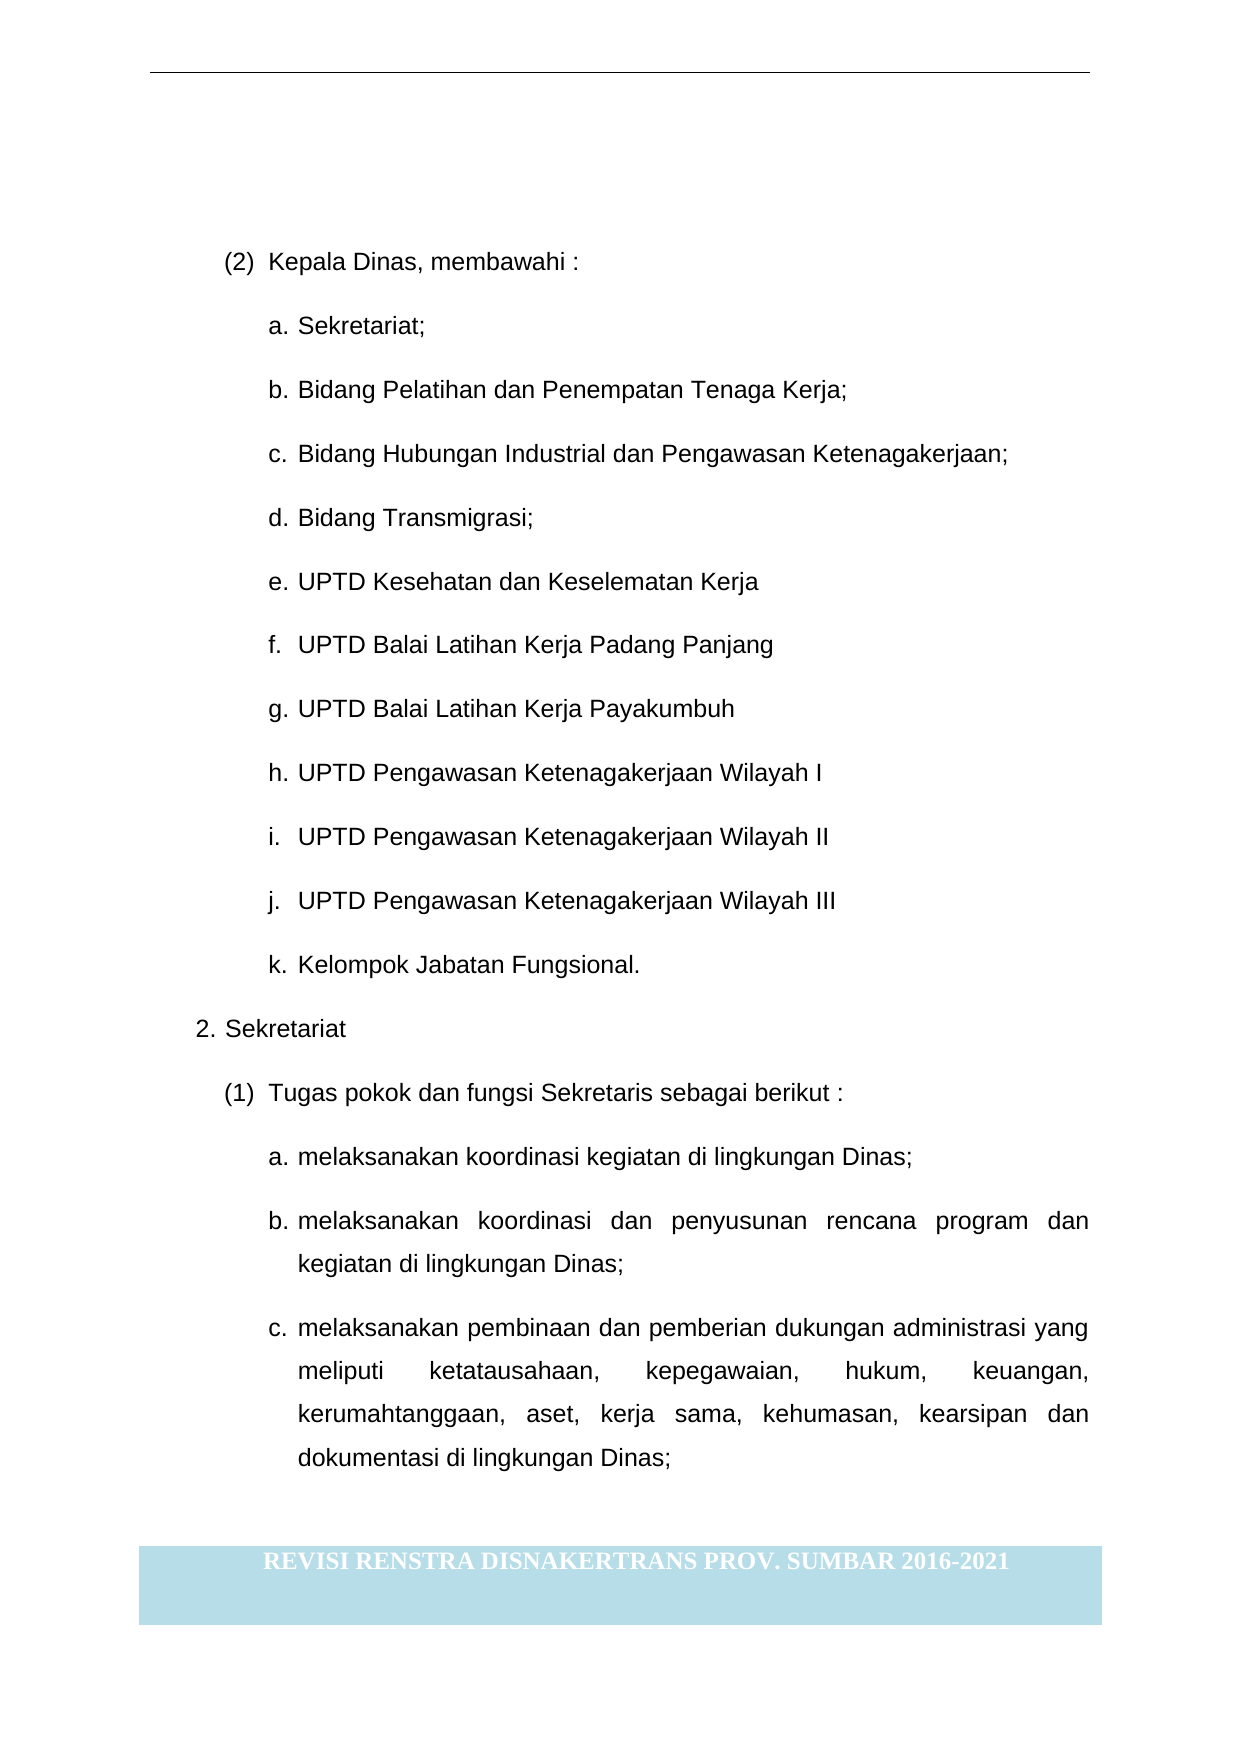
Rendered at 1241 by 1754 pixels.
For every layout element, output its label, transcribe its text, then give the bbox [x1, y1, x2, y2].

list Sekretariat [195, 1014, 1090, 1043]
list UPTD Pengawasan Ketenagakerjaan Wilayah I [268, 758, 1090, 787]
list Bidang Pelatihan dan Penempatan Tenaga Kerja; [268, 374, 1090, 403]
list melaksanakan koordinasi kegiatan di lingkungan Dinas; [268, 1142, 1090, 1171]
list melaksanakan pembinaan dan pemberian dukungan administrasi yang meliputi ketatausahaan, kepegawaian, hukum, keuangan, kerumahtanggaan, aset, kerja sama, kehumasan, kearsipan dan dokumentasi di lingkungan Dinas; [268, 1313, 1090, 1471]
list Tugas pokok dan fungsi Sekretaris sebagai berikut : [224, 1078, 1090, 1107]
list UPTD Balai Latihan Kerja Payakumbuh [268, 694, 1090, 723]
list Sekretariat; [268, 311, 1090, 339]
list UPTD Pengawasan Ketenagakerjaan Wilayah II [268, 822, 1090, 851]
list Kepala Dinas, membawahi : [224, 247, 1090, 275]
list melaksanakan koordinasi dan penyusunan rencana program dan kegiatan di lingkungan Dinas; [268, 1206, 1090, 1278]
list UPTD Pengawasan Ketenagakerjaan Wilayah III [268, 886, 1090, 915]
list Bidang Transmigrasi; [268, 502, 1090, 531]
list UPTD Balai Latihan Kerja Padang Panjang [268, 630, 1090, 659]
list Bidang Hubungan Industrial dan Pengawasan Ketenagakerjaan; [268, 438, 1090, 467]
list UPTD Kesehatan dan Keselematan Kerja [268, 566, 1090, 595]
list Kelompok Jabatan Fungsional. [268, 950, 1090, 979]
